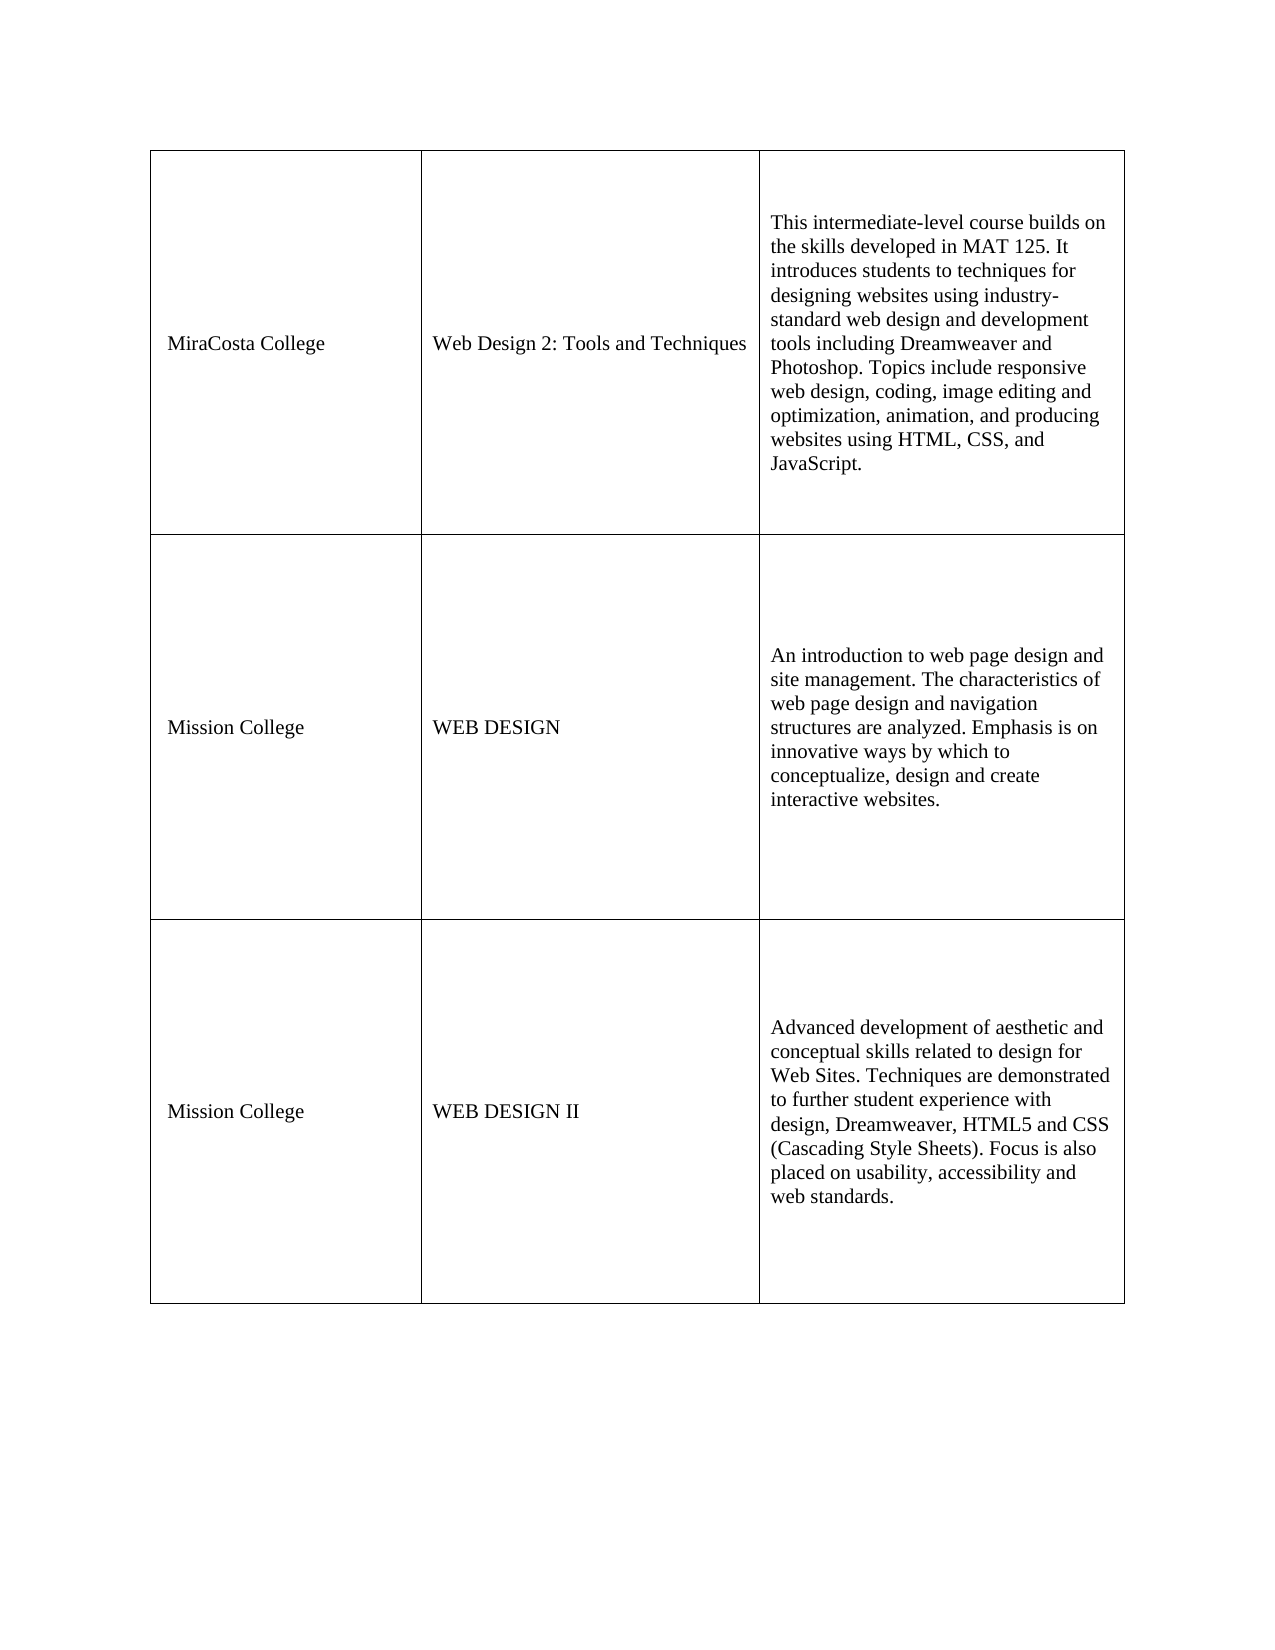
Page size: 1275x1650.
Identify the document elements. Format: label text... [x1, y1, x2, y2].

table_cell This intermediate-level course builds on the skills developed in MAT 125. It introduces students to techniques for designing websites using industry-standard web design and development tools including Dreamweaver and Photoshop. Topics include responsive web design, coding, image editing and optimization, animation, and producing websites using HTML, CSS, and JavaScript. [760, 151, 1124, 534]
table_cell WEB DESIGN II [422, 920, 759, 1303]
table_cell Mission College [151, 535, 421, 919]
table_cell Web Design 2: Tools and Techniques [422, 151, 759, 534]
table_cell WEB DESIGN [422, 535, 759, 919]
table_cell Advanced development of aesthetic and conceptual skills related to design for Web Sites. Techniques are demonstrated to further student experience with design, Dreamweaver, HTML5 and CSS (Cascading Style Sheets). Focus is also placed on usability, accessibility and web standards. [760, 920, 1124, 1303]
table_cell An introduction to web page design and site management. The characteristics of web page design and navigation structures are analyzed. Emphasis is on innovative ways by which to conceptualize, design and create interactive websites. [760, 535, 1124, 919]
table_cell MiraCosta College [151, 151, 421, 534]
table_cell Mission College [151, 920, 421, 1303]
